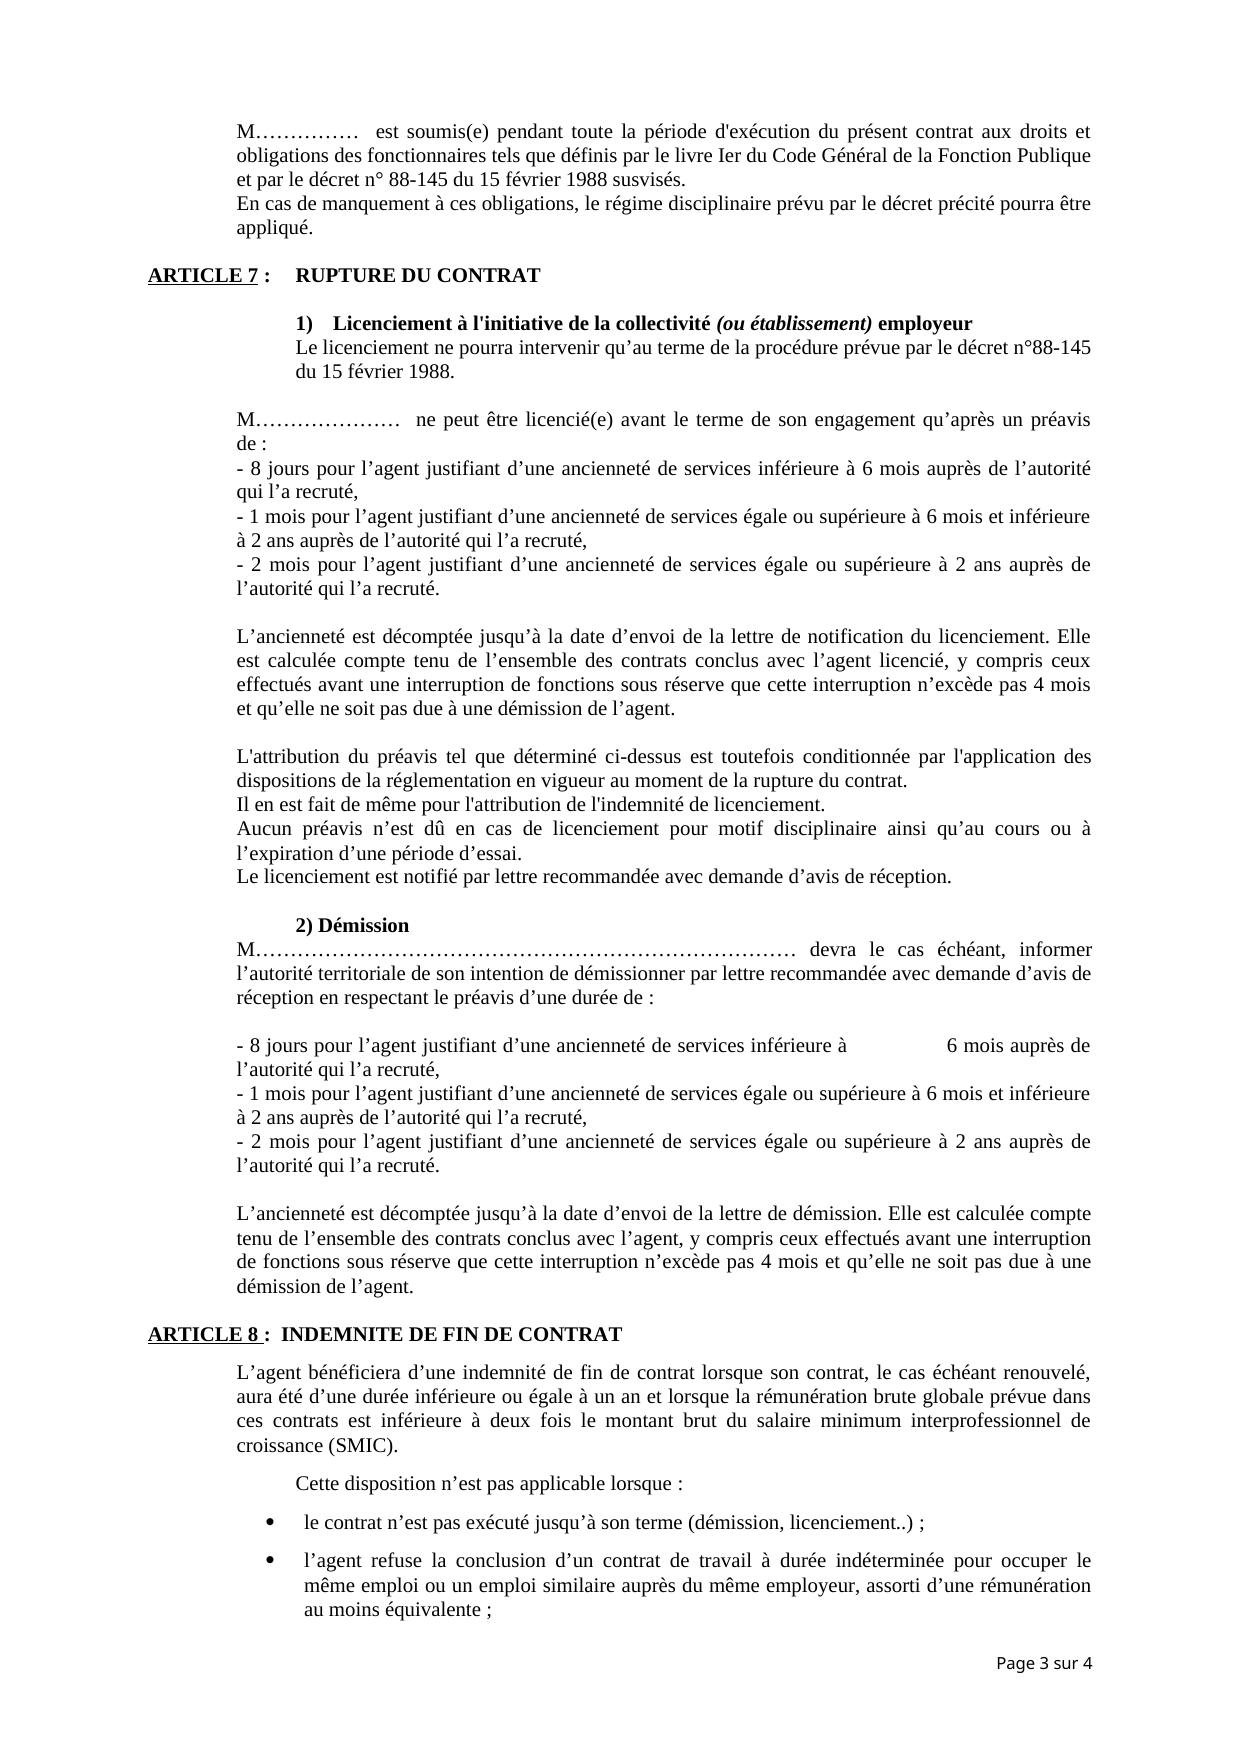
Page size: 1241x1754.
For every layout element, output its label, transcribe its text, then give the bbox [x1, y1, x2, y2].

text L’agent bénéficiera d’une indemnité de fin de contrat lorsque son contrat, le cas échéant renouvelé, aura été d’une durée inférieure ou égale à un an et lorsque la rémunération brute globale prévue dans ces contrats est inférieure à deux fois le montant brut du salaire minimum interprofessionnel de croissance (SMIC). [236, 1360, 1092, 1457]
text M…………… est soumis(e) pendant toute la période d'exécution du présent contrat aux droits et obligations des fonctionnaires tels que définis par le livre Ier du Code Général de la Fonction Publique et par le décret n° 88-145 du 15 février 1988 susvisés. [236, 118, 1092, 191]
text - 1 mois pour l’agent justifiant d’une ancienneté de services égale ou supérieure à 6 mois et inférieure à 2 ans auprès de l’autorité qui l’a recruté, [236, 503, 1092, 552]
text M…………………………………………………………………… devra le cas échéant, informer l’autorité territoriale de son intention de démissionner par lettre recommandée avec demande d’avis de réception en respectant le préavis d’une durée de : [236, 937, 1092, 1009]
text - 1 mois pour l’agent justifiant d’une ancienneté de services égale ou supérieure à 6 mois et inférieure à 2 ans auprès de l’autorité qui l’a recruté, [236, 1081, 1092, 1129]
list le contrat n’est pas exécuté jusqu’à son terme (démission, licenciement..) ; [266, 1510, 1092, 1534]
text Le licenciement ne pourra intervenir qu’au terme de la procédure prévue par le décret n°88-145 du 15 février 1988. [295, 335, 1092, 383]
text L’ancienneté est décomptée jusqu’à la date d’envoi de la lettre de notification du licenciement. Elle est calculée compte tenu de l’ensemble des contrats conclus avec l’agent licencié, y compris ceux effectués avant une interruption de fonctions sous réserve que cette interruption n’excède pas 4 mois et qu’elle ne soit pas due à une démission de l’agent. [236, 624, 1092, 720]
text L’ancienneté est décomptée jusqu’à la date d’envoi de la lettre de démission. Elle est calculée compte tenu de l’ensemble des contrats conclus avec l’agent, y compris ceux effectués avant une interruption de fonctions sous réserve que cette interruption n’excède pas 4 mois et qu’elle ne soit pas due à une démission de l’agent. [236, 1201, 1092, 1298]
list l’agent refuse la conclusion d’un contrat de travail à durée indéterminée pour occuper le même emploi ou un emploi similaire auprès du même employeur, assorti d’une rémunération au moins équivalente ; [266, 1548, 1092, 1621]
text ARTICLE 8 : INDEMNITE DE FIN DE CONTRAT [148, 1322, 1092, 1346]
text 2) Démission [295, 913, 1092, 937]
text Aucun préavis n’est dû en cas de licenciement pour motif disciplinaire ainsi qu’au cours ou à l’expiration d’une période d’essai. [236, 816, 1092, 864]
text - 8 jours pour l’agent justifiant d’une ancienneté de services inférieure à 6 mois auprès de l’autorité qui l’a recruté, [236, 455, 1092, 503]
text Le licenciement est notifié par lettre recommandée avec demande d’avis de réception. [236, 864, 1092, 888]
text ARTICLE 7 : RUPTURE DU CONTRAT [148, 263, 1092, 287]
text M………………… ne peut être licencié(e) avant le terme de son engagement qu’après un préavis de : [236, 407, 1092, 455]
text - 8 jours pour l’agent justifiant d’une ancienneté de services inférieure à 6 mois auprès de l’autorité qui l’a recruté, [236, 1033, 1092, 1081]
text En cas de manquement à ces obligations, le régime disciplinaire prévu par le décret précité pourra être appliqué. [236, 191, 1092, 239]
text Il en est fait de même pour l'attribution de l'indemnité de licenciement. [236, 792, 1092, 816]
text - 2 mois pour l’agent justifiant d’une ancienneté de services égale ou supérieure à 2 ans auprès de l’autorité qui l’a recruté. [236, 1129, 1092, 1177]
list Licenciement à l'initiative de la collectivité (ou établissement) employeur [295, 311, 1092, 335]
text - 2 mois pour l’agent justifiant d’une ancienneté de services égale ou supérieure à 2 ans auprès de l’autorité qui l’a recruté. [236, 552, 1092, 600]
text Cette disposition n’est pas applicable lorsque : [236, 1471, 1092, 1495]
text L'attribution du préavis tel que déterminé ci-dessus est toutefois conditionnée par l'application des dispositions de la réglementation en vigueur au moment de la rupture du contrat. [236, 744, 1092, 792]
